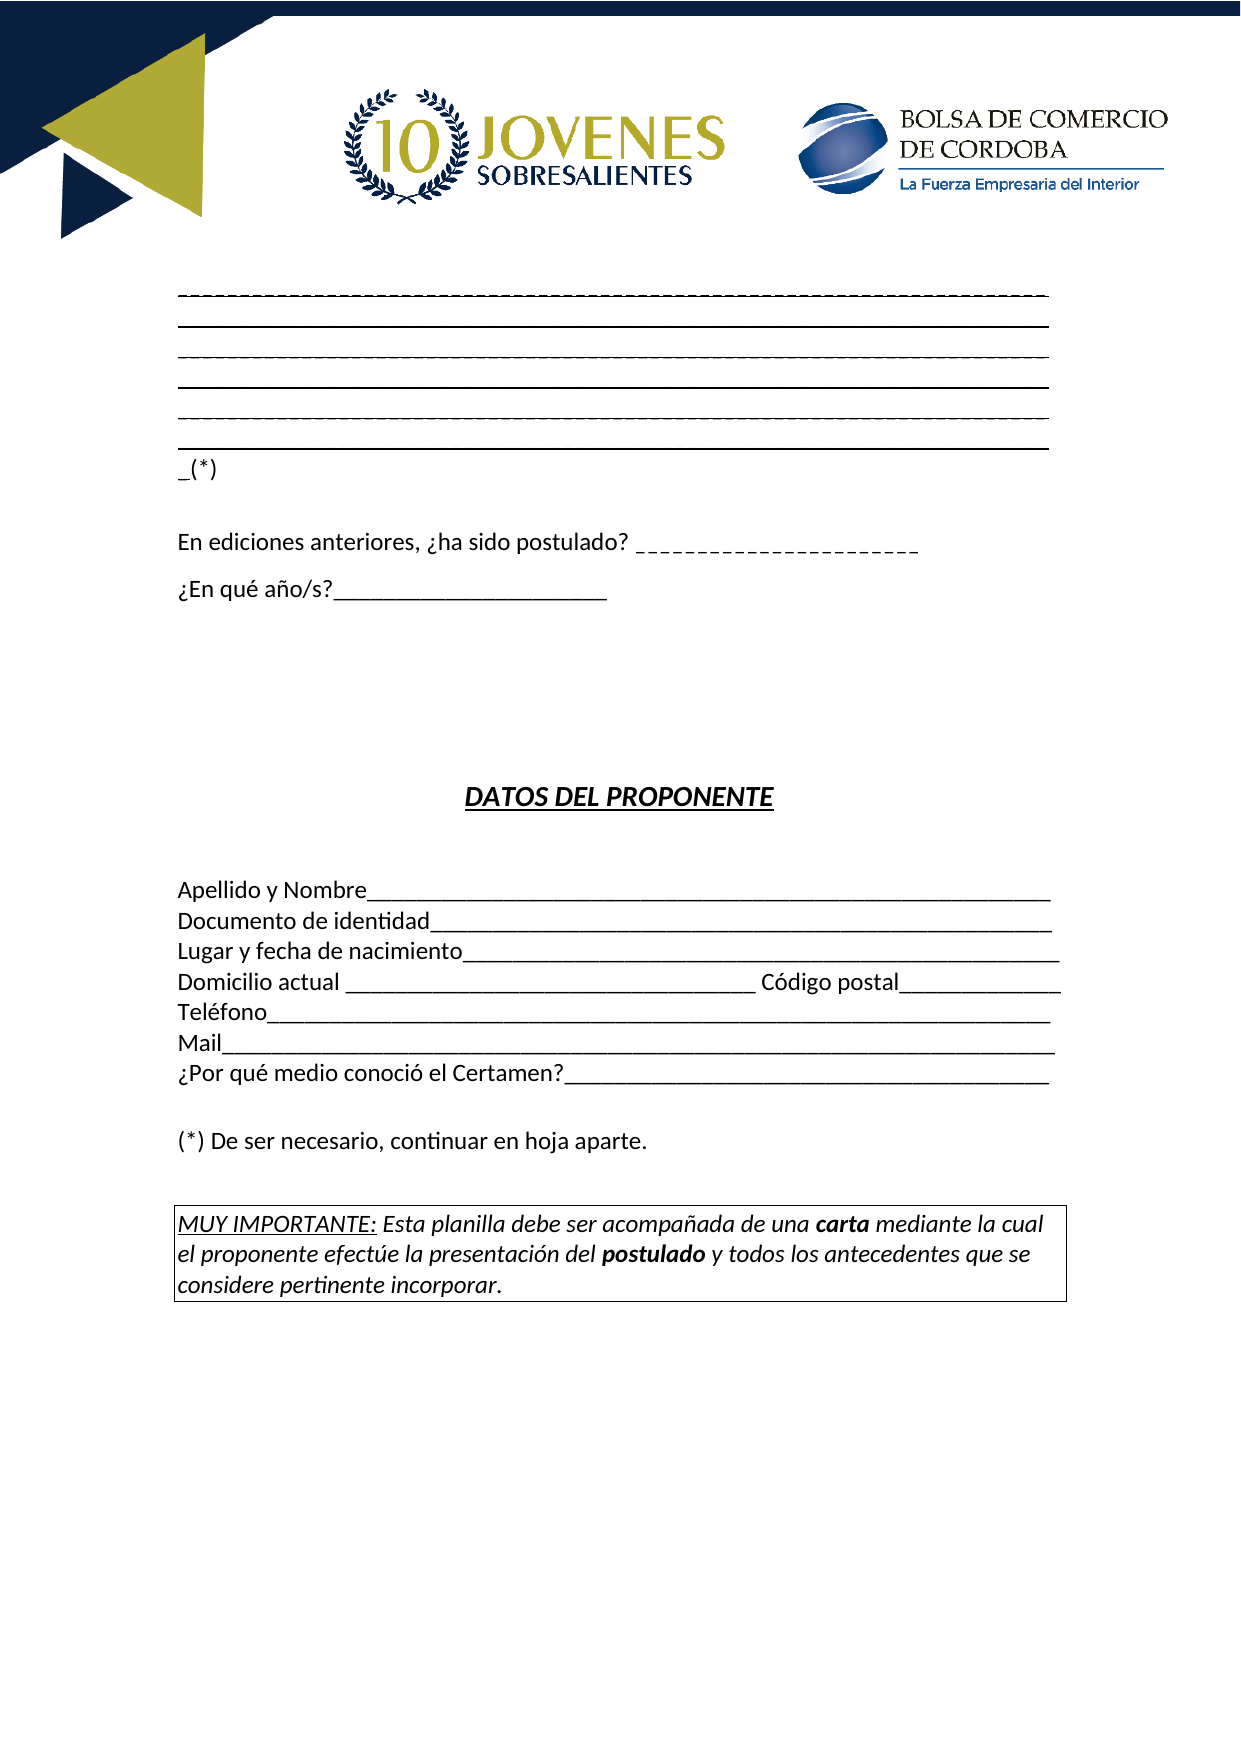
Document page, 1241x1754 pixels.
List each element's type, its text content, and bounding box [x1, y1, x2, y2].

text Teléfono_______________________________________________________________ Mail___________________________________________________________________ [177, 997, 1063, 1058]
text ¿Por qué medio conoció el Certamen?_______________________________________ [177, 1058, 1063, 1088]
text (*) De ser necesario, continuar en hoja aparte. [177, 1125, 1064, 1155]
text _____________________________________________________________________________________________________________________________________________________________________________________________________________________________________________________________________________________________________________________________________________________________________________________________________________________________________(*) [177, 270, 1063, 483]
text DATOS DEL PROPONENTE [177, 778, 1064, 814]
text MUY IMPORTANTE: Esta planilla debe ser acompañada de una carta mediante la cual el proponente efectúe la presentación del postulado y todos los antecedentes que se considere pertinente incorporar. [175, 1206, 1066, 1301]
text Apellido y Nombre_______________________________________________________ [177, 874, 1063, 905]
text Documento de identidad__________________________________________________ [177, 905, 1063, 936]
text En ediciones anteriores, ¿ha sido postulado? _______________________ [177, 526, 1063, 557]
text Domicilio actual _________________________________ Código postal_____________ [177, 966, 1063, 997]
text ¿En qué año/s?______________________ [177, 573, 1063, 604]
text Lugar y fecha de nacimiento________________________________________________ [177, 936, 1063, 966]
picture [0, 0, 1241, 272]
